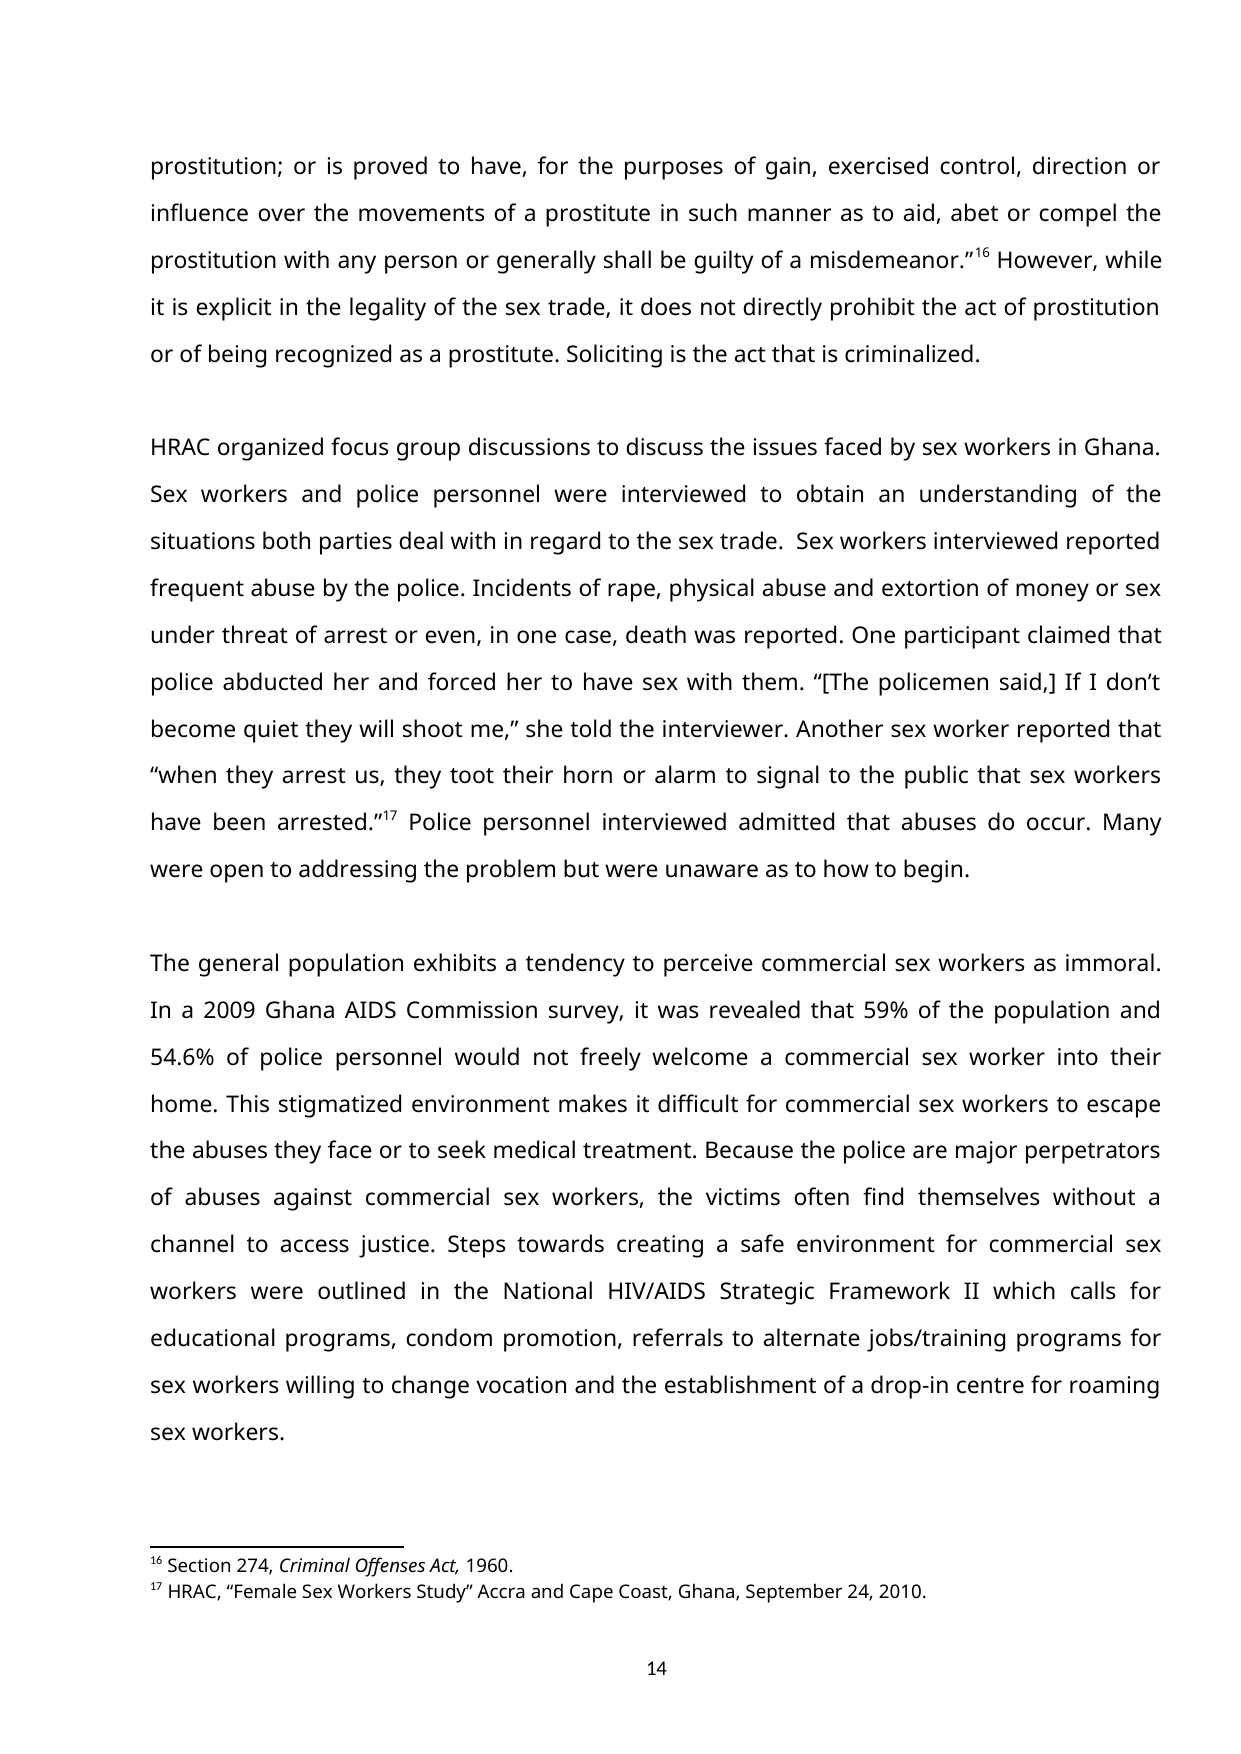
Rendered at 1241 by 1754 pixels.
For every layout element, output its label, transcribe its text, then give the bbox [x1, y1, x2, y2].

text The general population exhibits a tendency to perceive commercial sex workers as immoral. In a 2009 Ghana AIDS Commission survey, it was revealed that 59% of the population and 54.6% of police personnel would not freely welcome a commercial sex worker into their home. This stigmatized environment makes it difficult for commercial sex workers to escape the abuses they face or to seek medical treatment. Because the police are major perpetrators of abuses against commercial sex workers, the victims often find themselves without a channel to access justice. Steps towards creating a safe environment for commercial sex workers were outlined in the National HIV/AIDS Strategic Framework II which calls for educational programs, condom promotion, referrals to alternate jobs/training programs for sex workers willing to change vocation and the establishment of a drop-in centre for roaming sex workers. [150, 947, 1162, 1447]
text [150, 150, 1162, 369]
text HRAC organized focus group discussions to discuss the issues faced by sex workers in Ghana. Sex workers and police personnel were interviewed to obtain an understanding of the situations both parties deal with in regard to the sex trade. Sex workers interviewed reported frequent abuse by the police. Incidents of rape, physical abuse and extortion of money or sex under threat of arrest or even, in one case, death was reported. One participant claimed that police abducted her and forced her to have sex with them. “[The policemen said,] If I don’t become quiet they will shoot me,” she told the interviewer. Another sex worker reported that “when they arrest us, they toot their horn or alarm to signal to the public that sex workers have been arrested.” Police personnel interviewed admitted that abuses do occur. Many were open to addressing the problem but were unaware as to how to begin. [150, 431, 1162, 884]
